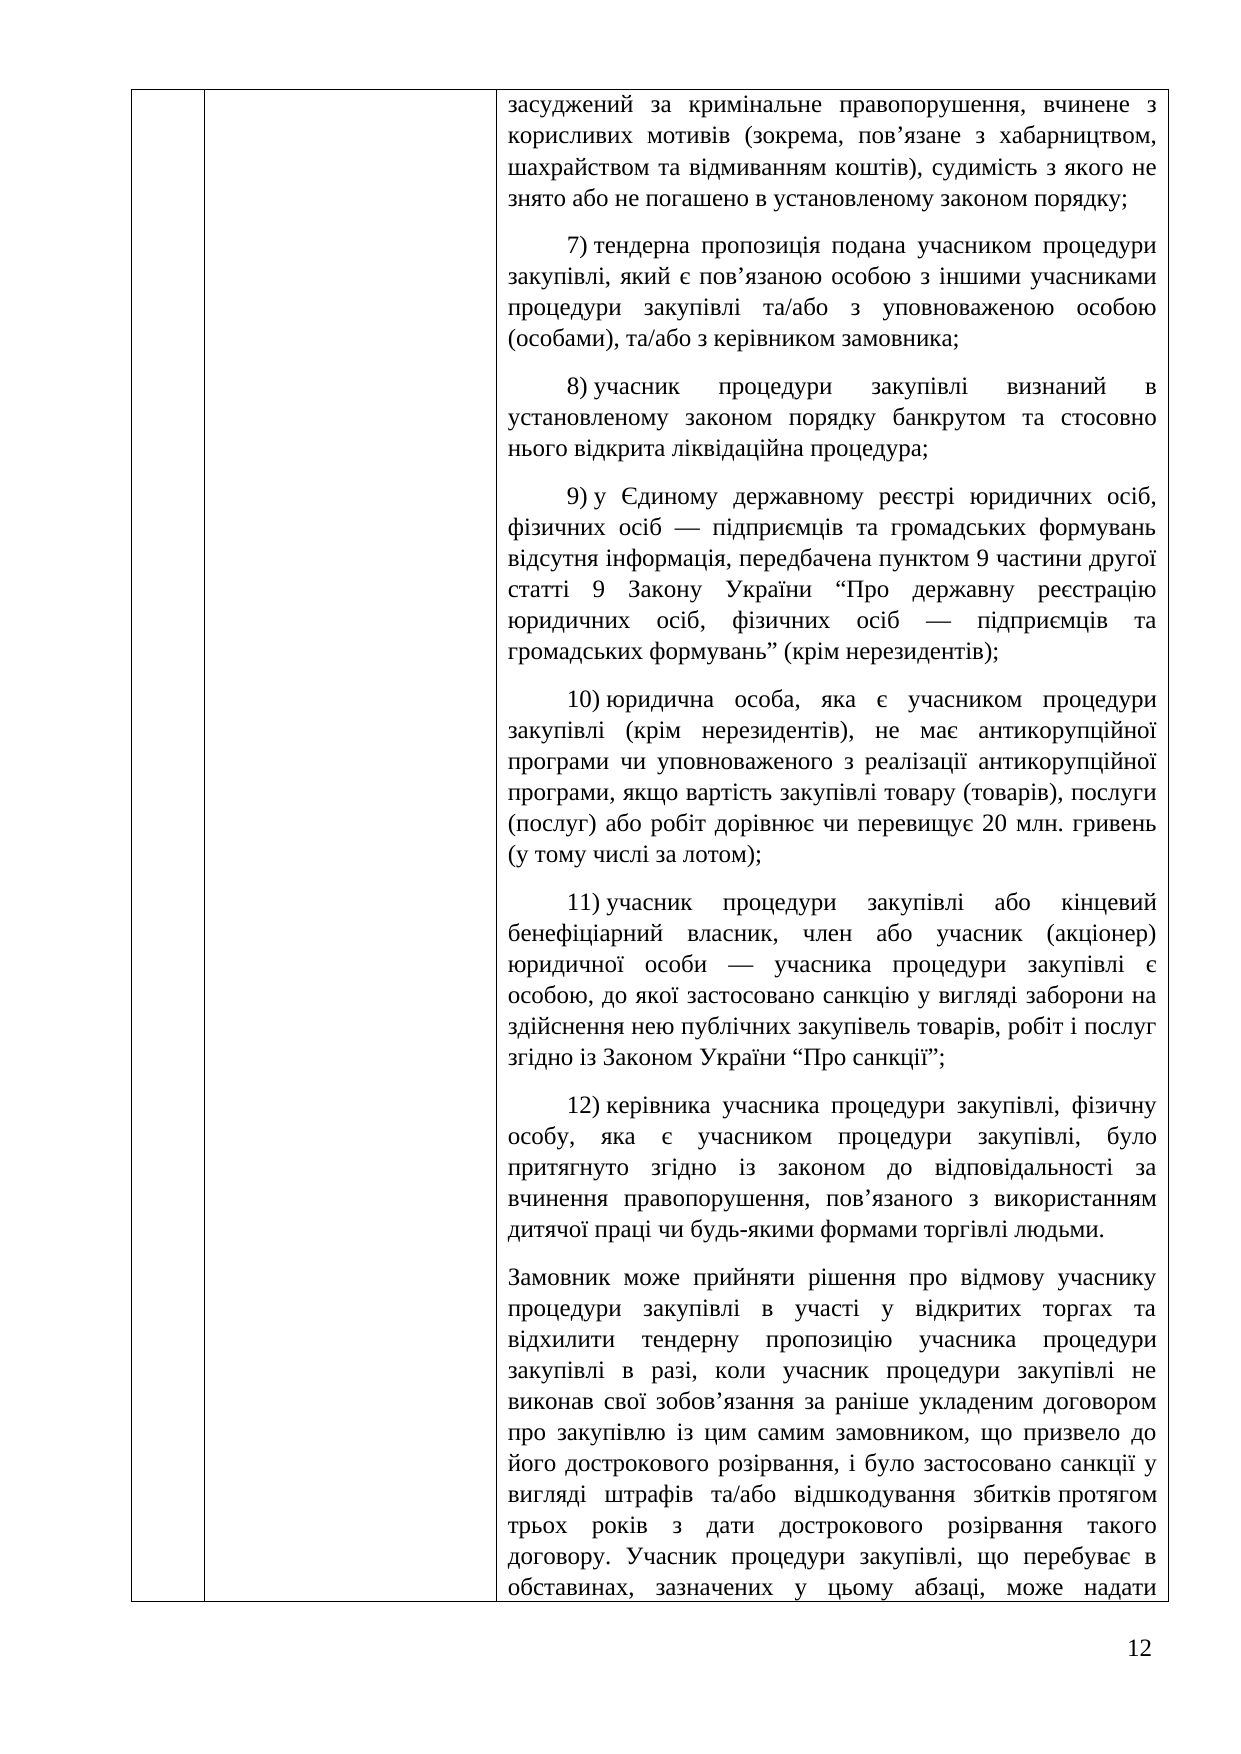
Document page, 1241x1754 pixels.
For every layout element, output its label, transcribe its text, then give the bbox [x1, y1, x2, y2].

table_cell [497, 90, 1168, 1601]
table_cell 5 [132, 90, 204, 1601]
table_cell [205, 90, 496, 1601]
